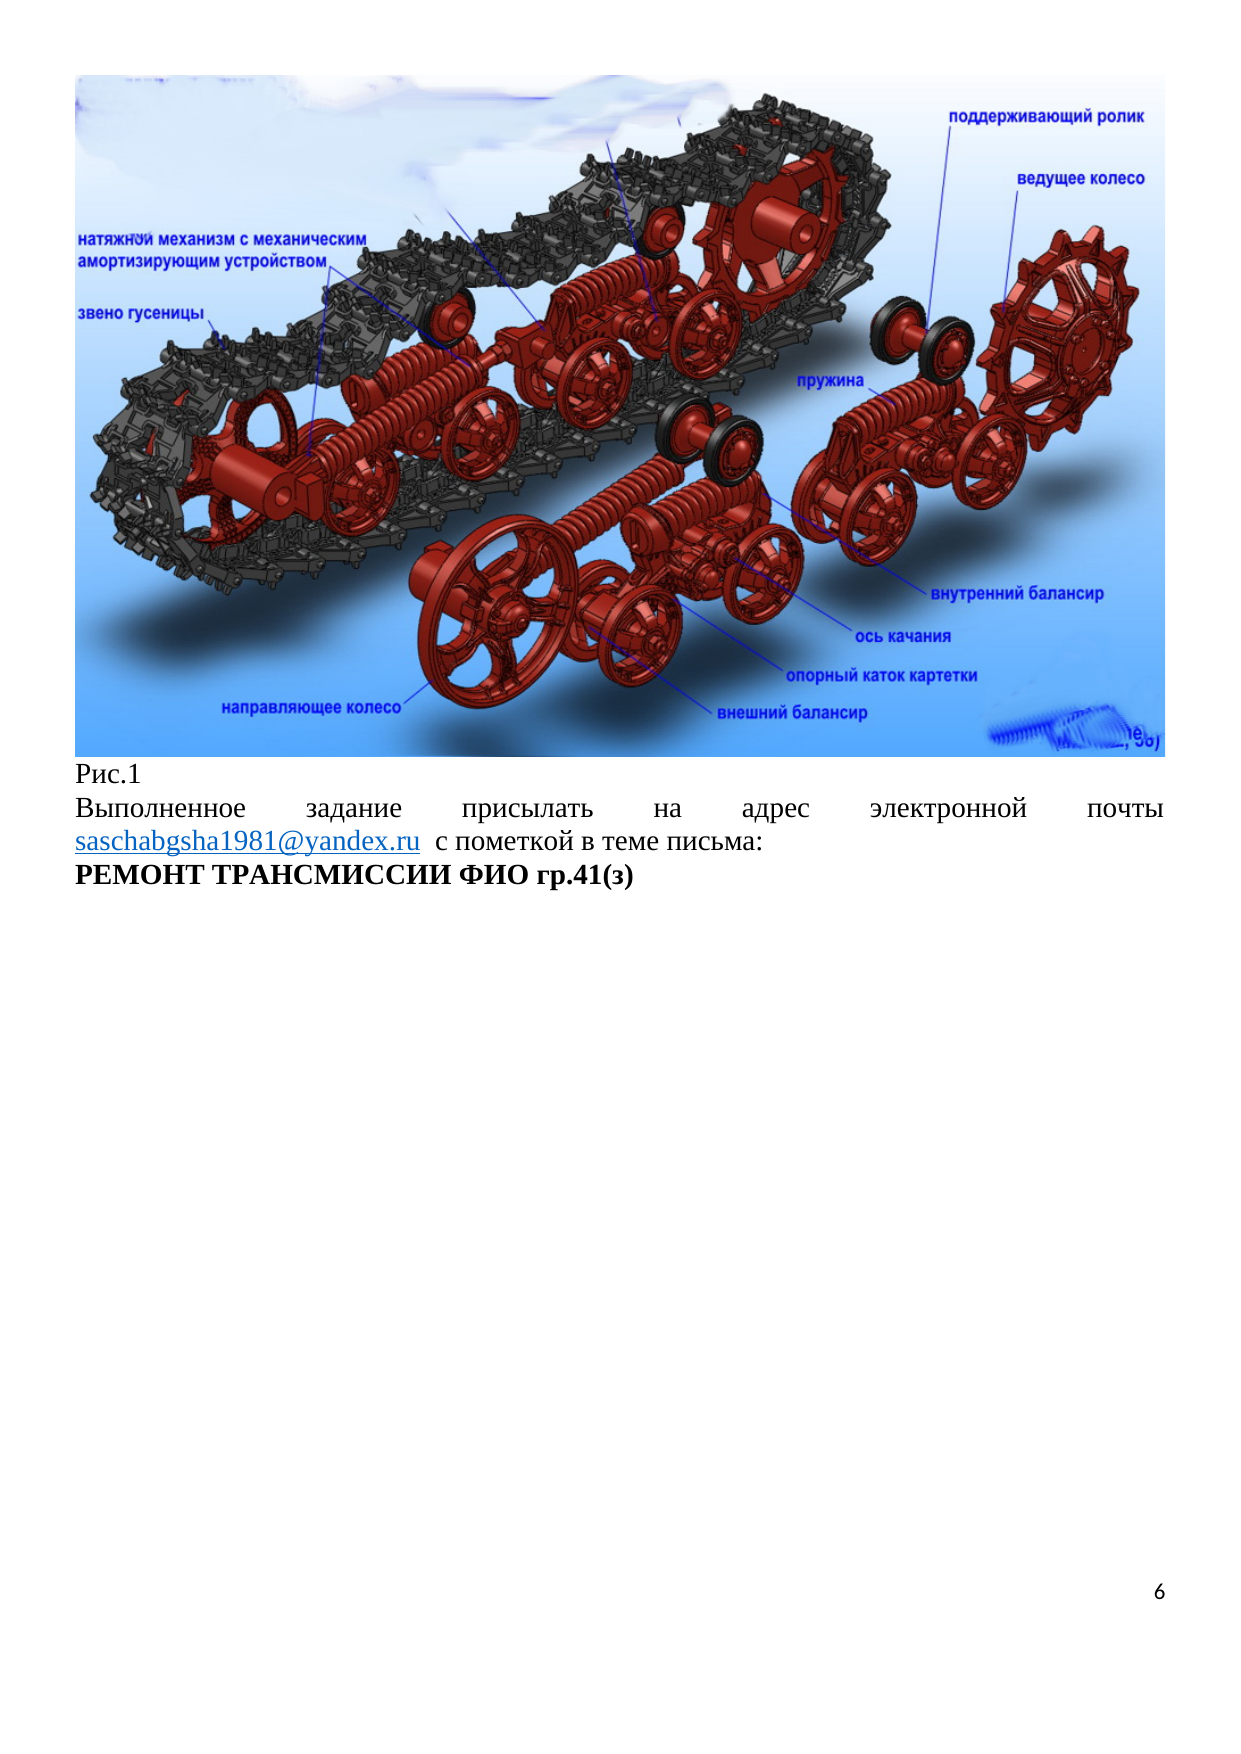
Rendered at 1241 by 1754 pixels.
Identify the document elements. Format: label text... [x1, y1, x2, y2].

text РЕМОНТ ТРАНСМИССИИ ФИО гр.41(з) [75, 857, 1165, 891]
text Рис.1 [75, 757, 1165, 790]
picture [75, 75, 1166, 757]
text Выполненное задание присылать на адрес электронной почты saschabgsha1981@yandex.ru с пометкой в теме письма: [75, 790, 1165, 857]
